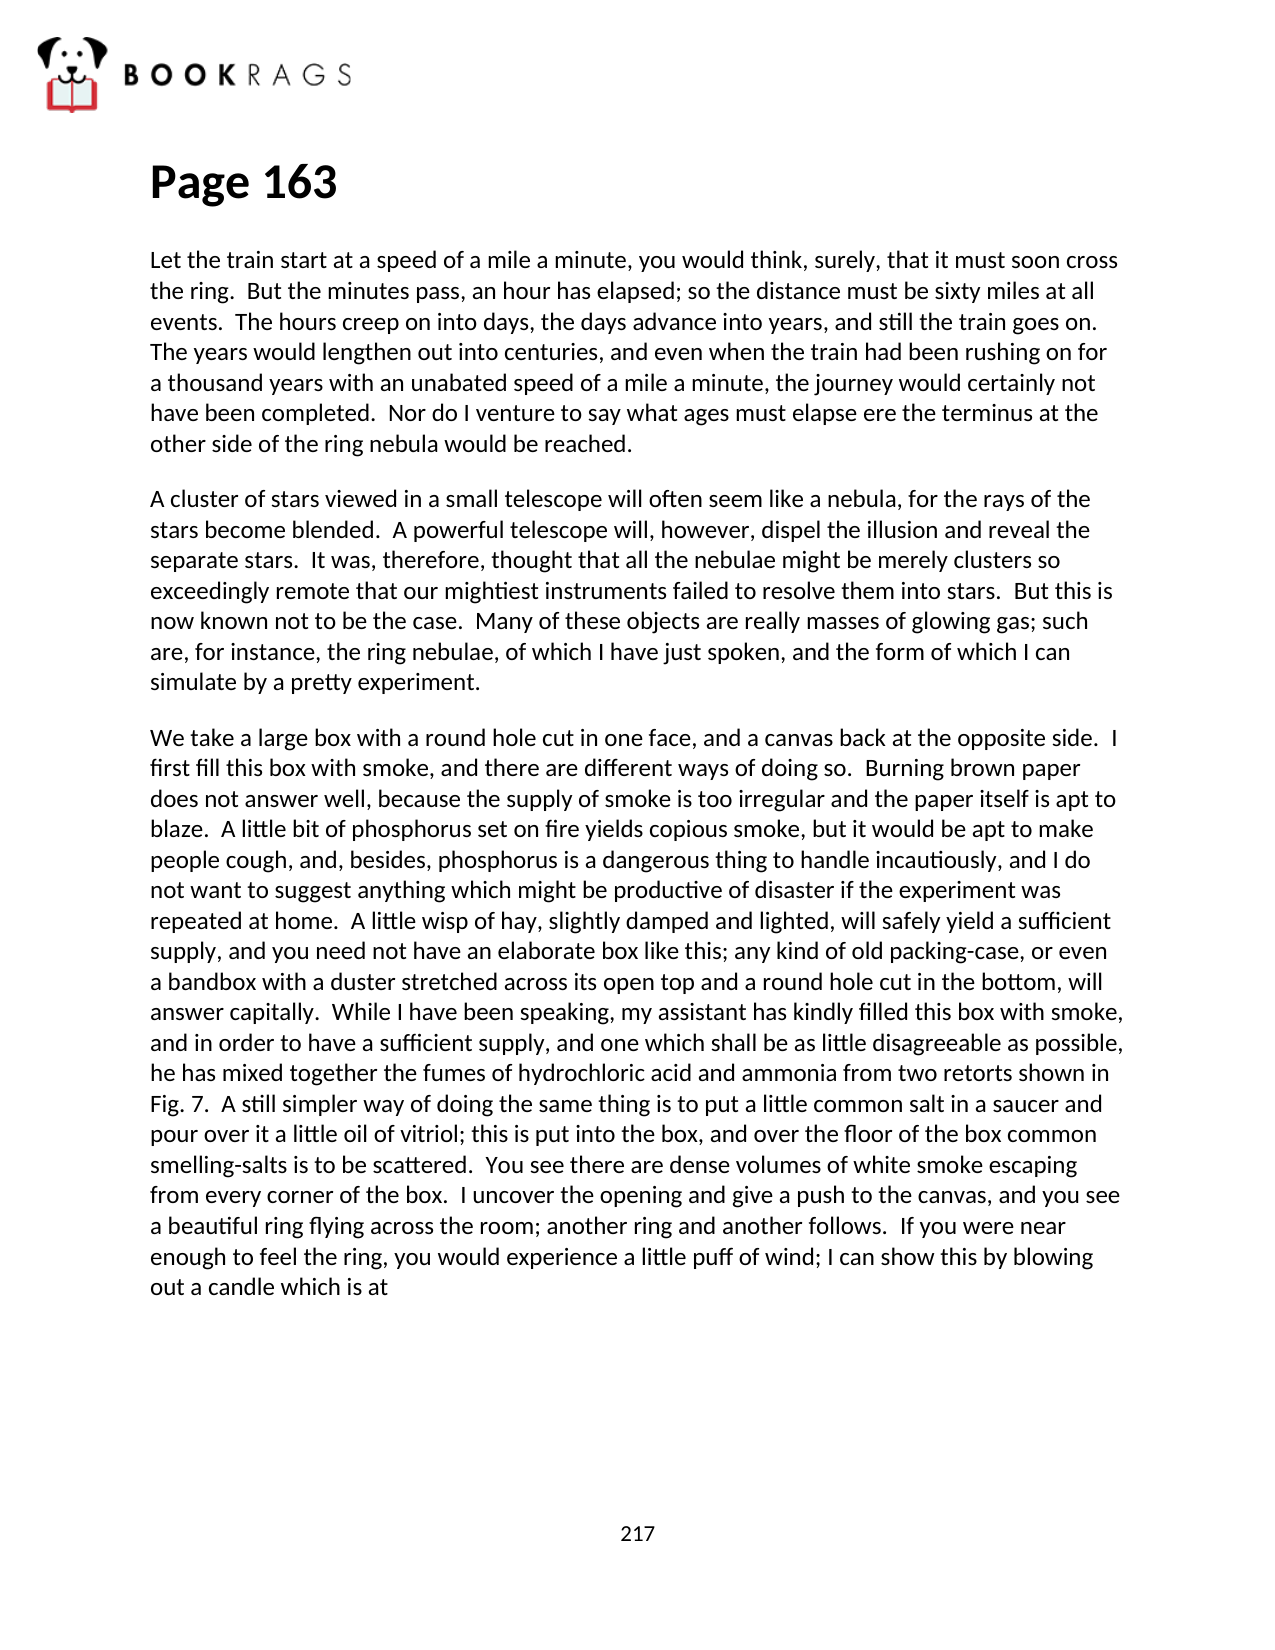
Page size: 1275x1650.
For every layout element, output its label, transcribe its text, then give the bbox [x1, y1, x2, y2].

text We take a large box with a round hole cut in one face, and a canvas back at the opposite side. I first fill this box with smoke, and there are different ways of doing so. Burning brown paper does not answer well, because the supply of smoke is too irregular and the paper itself is apt to blaze. A little bit of phosphorus set on fire yields copious smoke, but it would be apt to make people cough, and, besides, phosphorus is a dangerous thing to handle incautiously, and I do not want to suggest anything which might be productive of disaster if the experiment was repeated at home. A little wisp of hay, slightly damped and lighted, will safely yield a sufficient supply, and you need not have an elaborate box like this; any kind of old packing-case, or even a bandbox with a duster stretched across its open top and a round hole cut in the bottom, will answer capitally. While I have been speaking, my assistant has kindly filled this box with smoke, and in order to have a sufficient supply, and one which shall be as little disagreeable as possible, he has mixed together the fumes of hydrochloric acid and ammonia from two retorts shown in Fig. 7. A still simpler way of doing the same thing is to put a little common salt in a saucer and pour over it a little oil of vitriol; this is put into the box, and over the floor of the box common smelling-salts is to be scattered. You see there are dense volumes of white smoke escaping from every corner of the box. I uncover the opening and give a push to the canvas, and you see a beautiful ring flying across the room; another ring and another follows. If you were near enough to feel the ring, you would experience a little puff of wind; I can show this by blowing out a candle which is at [150, 722, 1125, 1302]
text Page 163 [150, 150, 1125, 211]
text A cluster of stars viewed in a small telescope will often seem like a nebula, for the rays of the stars become blended. A powerful telescope will, however, dispel the illusion and reveal the separate stars. It was, therefore, thought that all the nebulae might be merely clusters so exceedingly remote that our mightiest instruments failed to resolve them into stars. But this is now known not to be the case. Many of these objects are really masses of glowing gas; such are, for instance, the ring nebulae, of which I have just spoken, and the form of which I can simulate by a pretty experiment. [150, 483, 1125, 697]
picture [37, 37, 351, 113]
text Let the train start at a speed of a mile a minute, you would think, surely, that it must soon cross the ring. But the minutes pass, an hour has elapsed; so the distance must be sixty miles at all events. The hours creep on into days, the days advance into years, and still the train goes on. The years would lengthen out into centuries, and even when the train had been rushing on for a thousand years with an unabated speed of a mile a minute, the journey would certainly not have been completed. Nor do I venture to say what ages must elapse ere the terminus at the other side of the ring nebula would be reached. [150, 244, 1125, 458]
